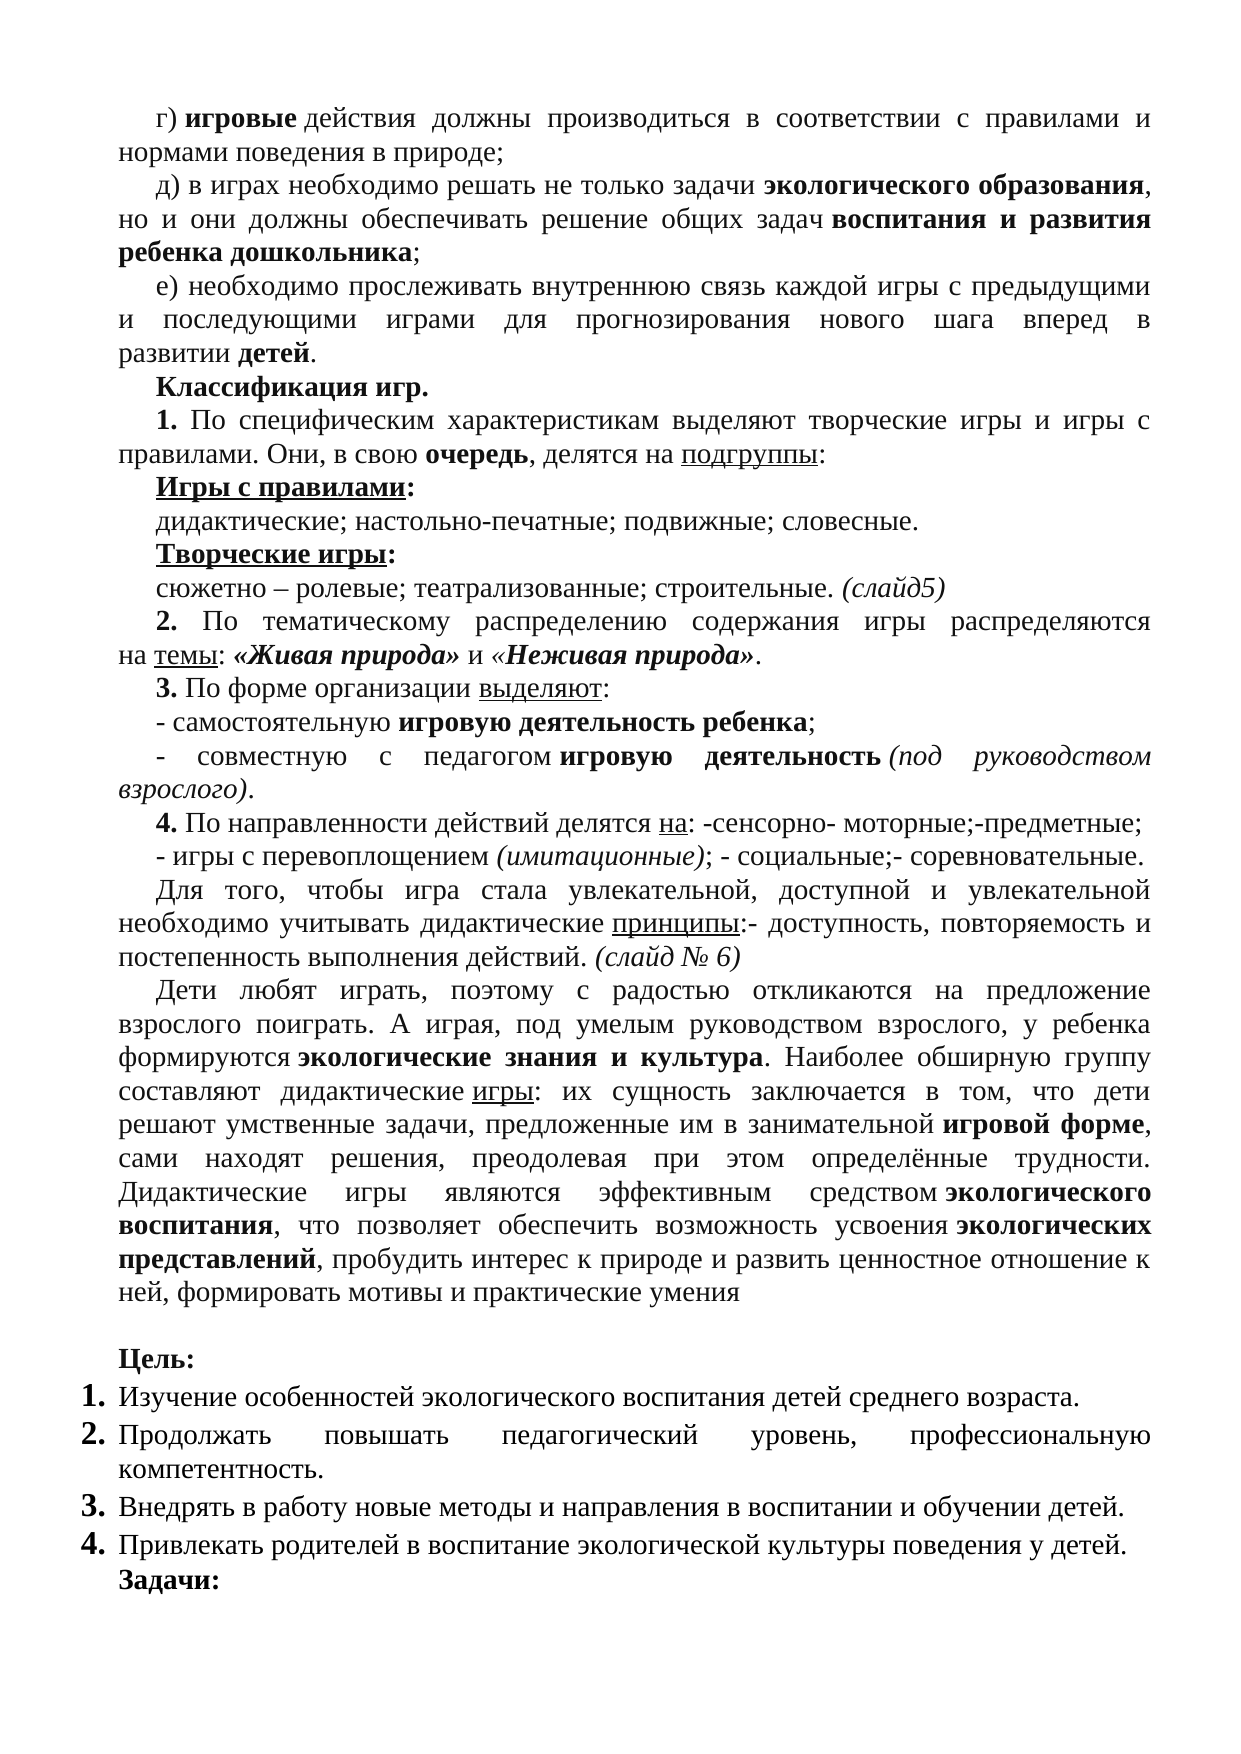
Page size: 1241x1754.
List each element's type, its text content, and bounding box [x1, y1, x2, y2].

text Для того, чтобы игра стала увлекательной, доступной и увлекательной необходимо учитывать дидактические принципы:- доступность, повторяемость и постепенность выполнения действий. (слайд № 6) [118, 872, 1152, 972]
list Привлекать родителей в воспитание экологической культуры поведения у детей. [81, 1523, 1152, 1562]
list Внедрять в работу новые методы и направления в воспитании и обучении детей. [81, 1485, 1152, 1523]
text - самостоятельную игровую деятельность ребенка; [118, 704, 1152, 738]
text дидактические; настольно-печатные; подвижные; словесные. [118, 503, 1152, 536]
text д) в играх необходимо решать не только задачи экологического образования, но и они должны обеспечивать решение общих задач воспитания и развития ребенка дошкольника; [118, 167, 1152, 268]
list Продолжать повышать педагогический уровень, профессиональную компетентность. [81, 1413, 1152, 1485]
text е) необходимо прослеживать внутреннюю связь каждой игры с предыдущими и последующими играми для прогнозирования нового шага вперед в развитии детей. [118, 268, 1152, 369]
text 1. По специфическим характеристикам выделяют творческие игры и игры с правилами. Они, в свою очередь, делятся на подгруппы: [118, 402, 1152, 469]
list Изучение особенностей экологического воспитания детей среднего возраста. [81, 1375, 1152, 1413]
text - совместную с педагогом игровую деятельность (под руководством взрослого). [118, 738, 1152, 805]
text 2. По тематическому распределению содержания игры распределяются на темы: «Живая природа» и «Неживая природа». [118, 603, 1152, 671]
text Задачи: [118, 1562, 1152, 1595]
text Цель: [118, 1341, 1152, 1375]
text Дети любят играть, поэтому с радостью откликаются на предложение взрослого поиграть. А играя, под умелым руководством взрослого, у ребенка формируются экологические знания и культура. Наиболее обширную группу составляют дидактические игры: их сущность заключается в том, что дети решают умственные задачи, предложенные им в занимательной игровой форме, сами находят решения, преодолевая при этом определённые трудности. Дидактические игры являются эффективным средством экологического воспитания, что позволяет обеспечить возможность усвоения экологических представлений, пробудить интерес к природе и развить ценностное отношение к ней, формировать мотивы и практические умения [118, 972, 1152, 1308]
text - игры с перевоплощением (имитационные); - социальные;- соревновательные. [118, 838, 1152, 872]
text г) игровые действия должны производиться в соответствии с правилами и нормами поведения в природе; [118, 100, 1152, 167]
text сюжетно – ролевые; театрализованные; строительные. (слайд5) [118, 570, 1152, 603]
text 4. По направленности действий делятся на: -сенсорно- моторные;-предметные; [118, 805, 1152, 838]
text Игры с правилами: [118, 469, 1152, 503]
text Классификация игр. [118, 369, 1152, 402]
text 3. По форме организации выделяют: [118, 671, 1152, 704]
text Творческие игры: [118, 536, 1152, 570]
